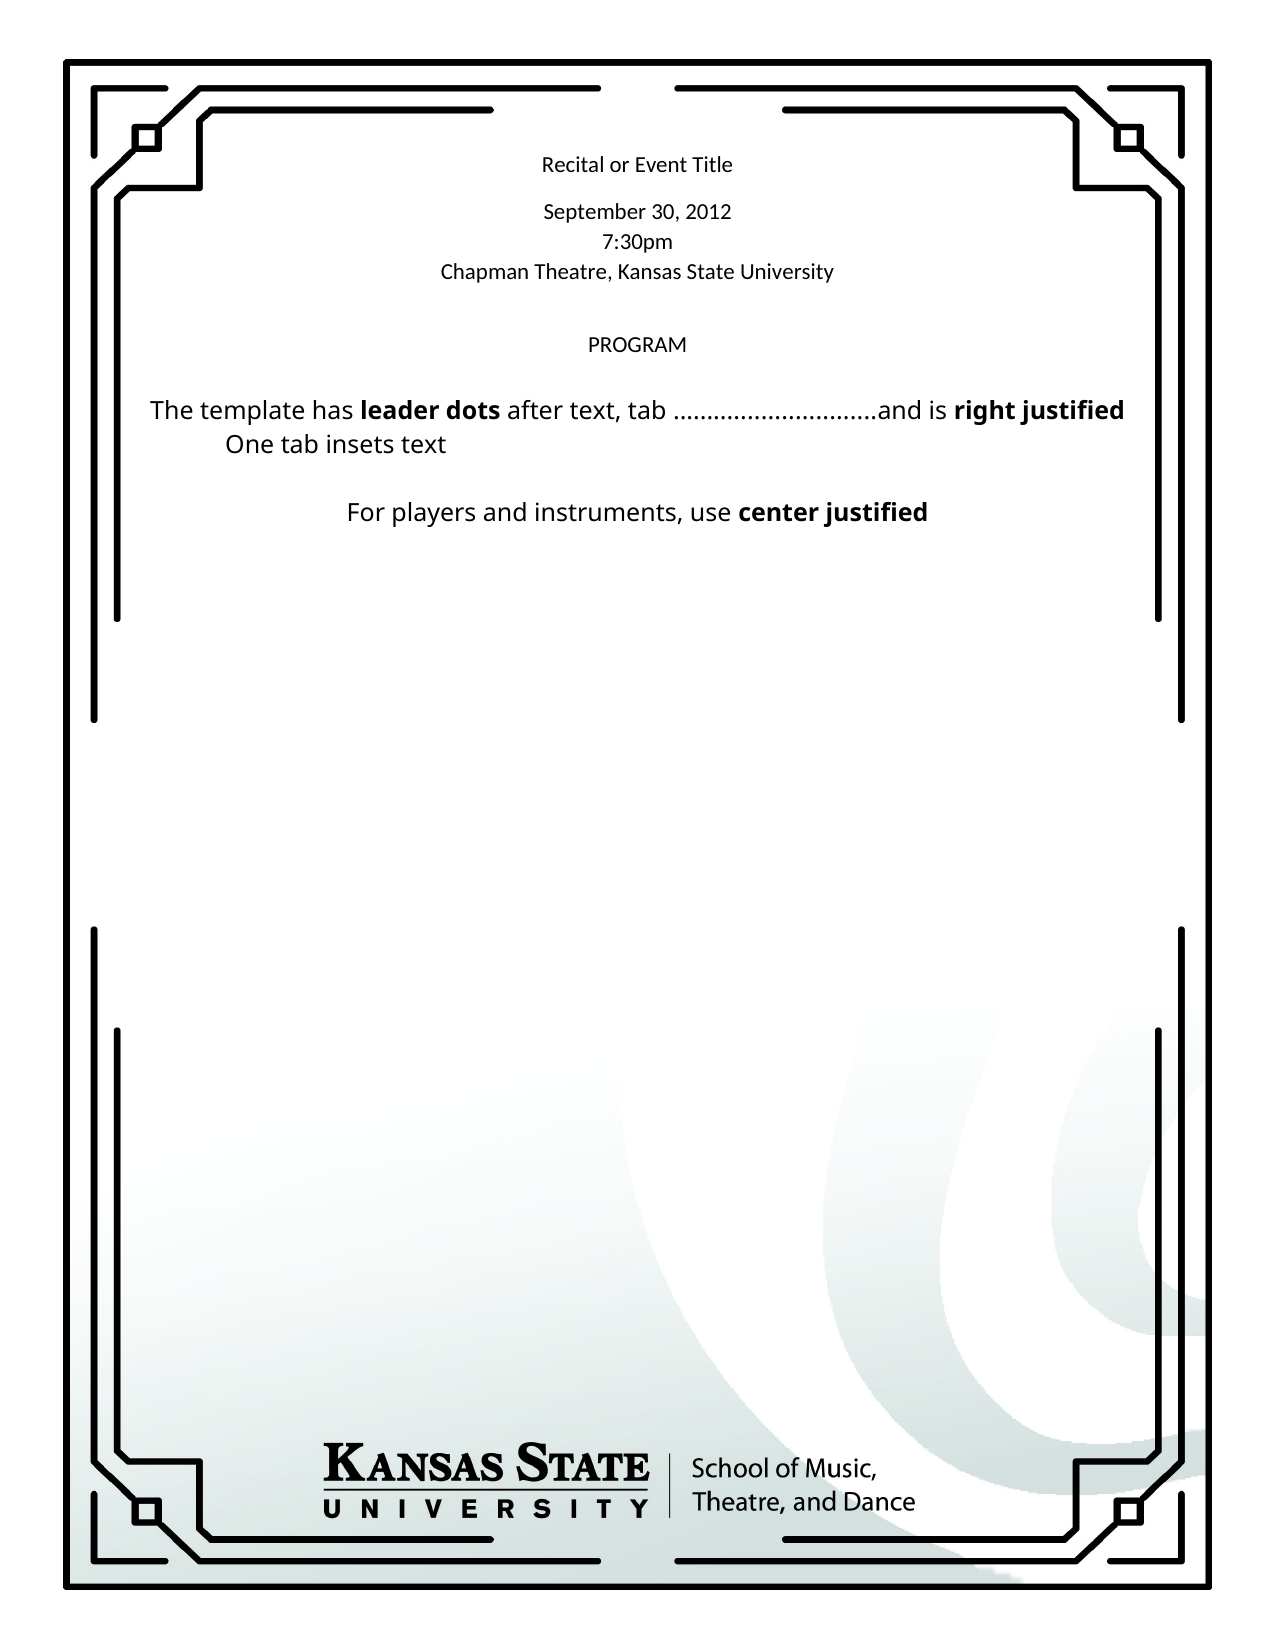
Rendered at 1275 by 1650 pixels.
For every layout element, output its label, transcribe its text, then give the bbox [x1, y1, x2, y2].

text For players and instruments, use center justified [150, 494, 1125, 529]
picture [63, 59, 1212, 1590]
text One tab insets text [150, 426, 1125, 461]
text The template has leader dots after text, tab and is right justified [150, 392, 1125, 426]
